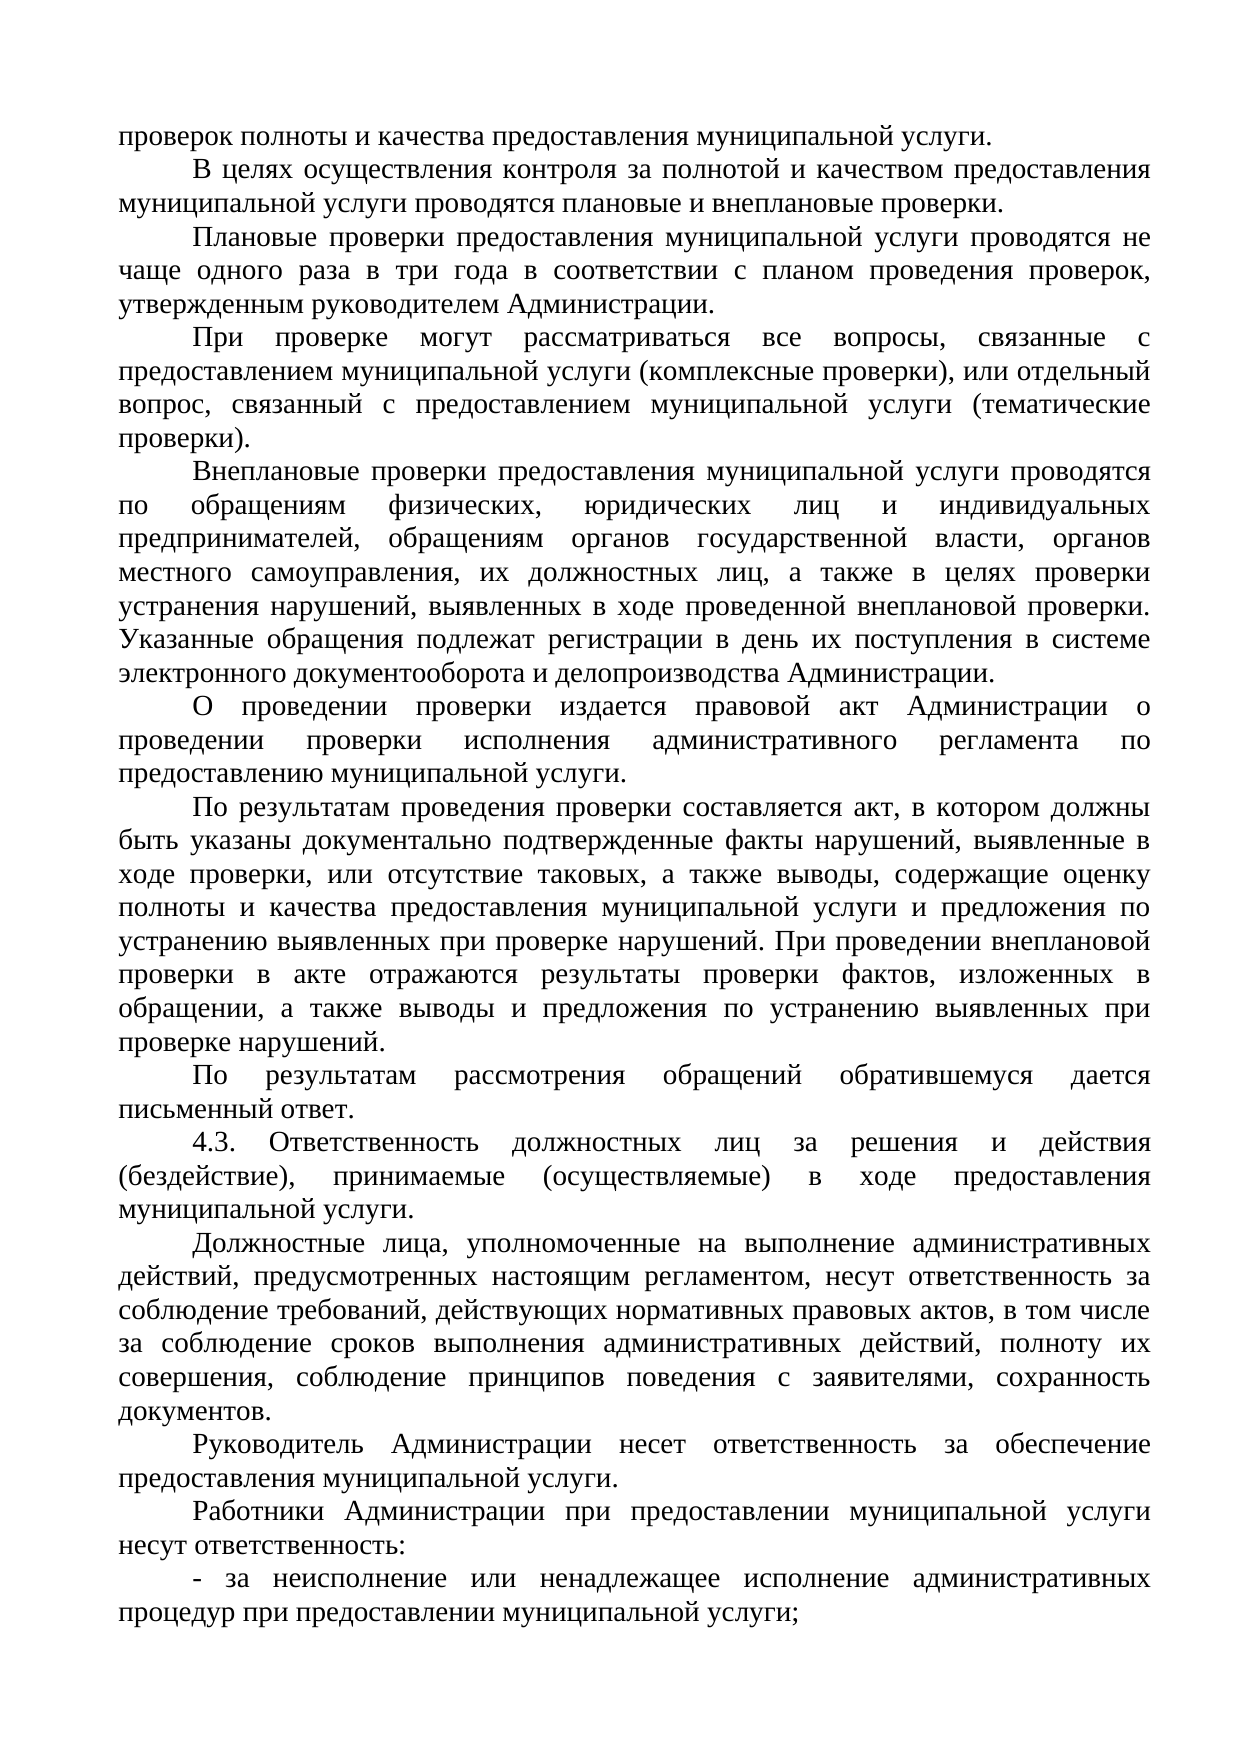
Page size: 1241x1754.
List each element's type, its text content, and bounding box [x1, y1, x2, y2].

text При проверке могут рассматриваться все вопросы, связанные с предоставлением муниципальной услуги (комплексные проверки), или отдельный вопрос, связанный с предоставлением муниципальной услуги (тематические проверки). [118, 319, 1152, 453]
text - за неисполнение или ненадлежащее исполнение административных процедур при предоставлении муниципальной услуги; [118, 1560, 1152, 1627]
text О проведении проверки издается правовой акт Администрации о проведении проверки исполнения административного регламента по предоставлению муниципальной услуги. [118, 688, 1152, 789]
text Плановые проверки предоставления муниципальной услуги проводятся не чаще одного раза в три года в соответствии с планом проведения проверок, утвержденным руководителем Администрации. [118, 219, 1152, 319]
text По результатам рассмотрения обращений обратившемуся дается письменный ответ. [118, 1057, 1152, 1124]
text Руководитель Администрации несет ответственность за обеспечение предоставления муниципальной услуги. [118, 1426, 1152, 1493]
text Должностные лица, уполномоченные на выполнение административных действий, предусмотренных настоящим регламентом, несут ответственность за соблюдение требований, действующих нормативных правовых актов, в том числе за соблюдение сроков выполнения административных действий, полноту их совершения, соблюдение принципов поведения с заявителями, сохранность документов. [118, 1225, 1152, 1426]
text По результатам проведения проверки составляется акт, в котором должны быть указаны документально подтвержденные факты нарушений, выявленные в ходе проверки, или отсутствие таковых, а также выводы, содержащие оценку полноты и качества предоставления муниципальной услуги и предложения по устранению выявленных при проверке нарушений. При проведении внеплановой проверки в акте отражаются результаты проверки фактов, изложенных в обращении, а также выводы и предложения по устранению выявленных при проверке нарушений. [118, 789, 1152, 1057]
text 4.3. Ответственность должностных лиц за решения и действия (бездействие), принимаемые (осуществляемые) в ходе предоставления муниципальной услуги. [118, 1124, 1152, 1225]
text Внеплановые проверки предоставления муниципальной услуги проводятся по обращениям физических, юридических лиц и индивидуальных предпринимателей, обращениям органов государственной власти, органов местного самоуправления, их должностных лиц, а также в целях проверки устранения нарушений, выявленных в ходе проведенной внеплановой проверки. Указанные обращения подлежат регистрации в день их поступления в системе электронного документооборота и делопроизводства Администрации. [118, 453, 1152, 688]
text В целях осуществления контроля за полнотой и качеством предоставления муниципальной услуги проводятся плановые и внеплановые проверки. [118, 152, 1152, 219]
text Работники Администрации при предоставлении муниципальной услуги несут ответственность: [118, 1493, 1152, 1560]
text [118, 118, 1152, 152]
